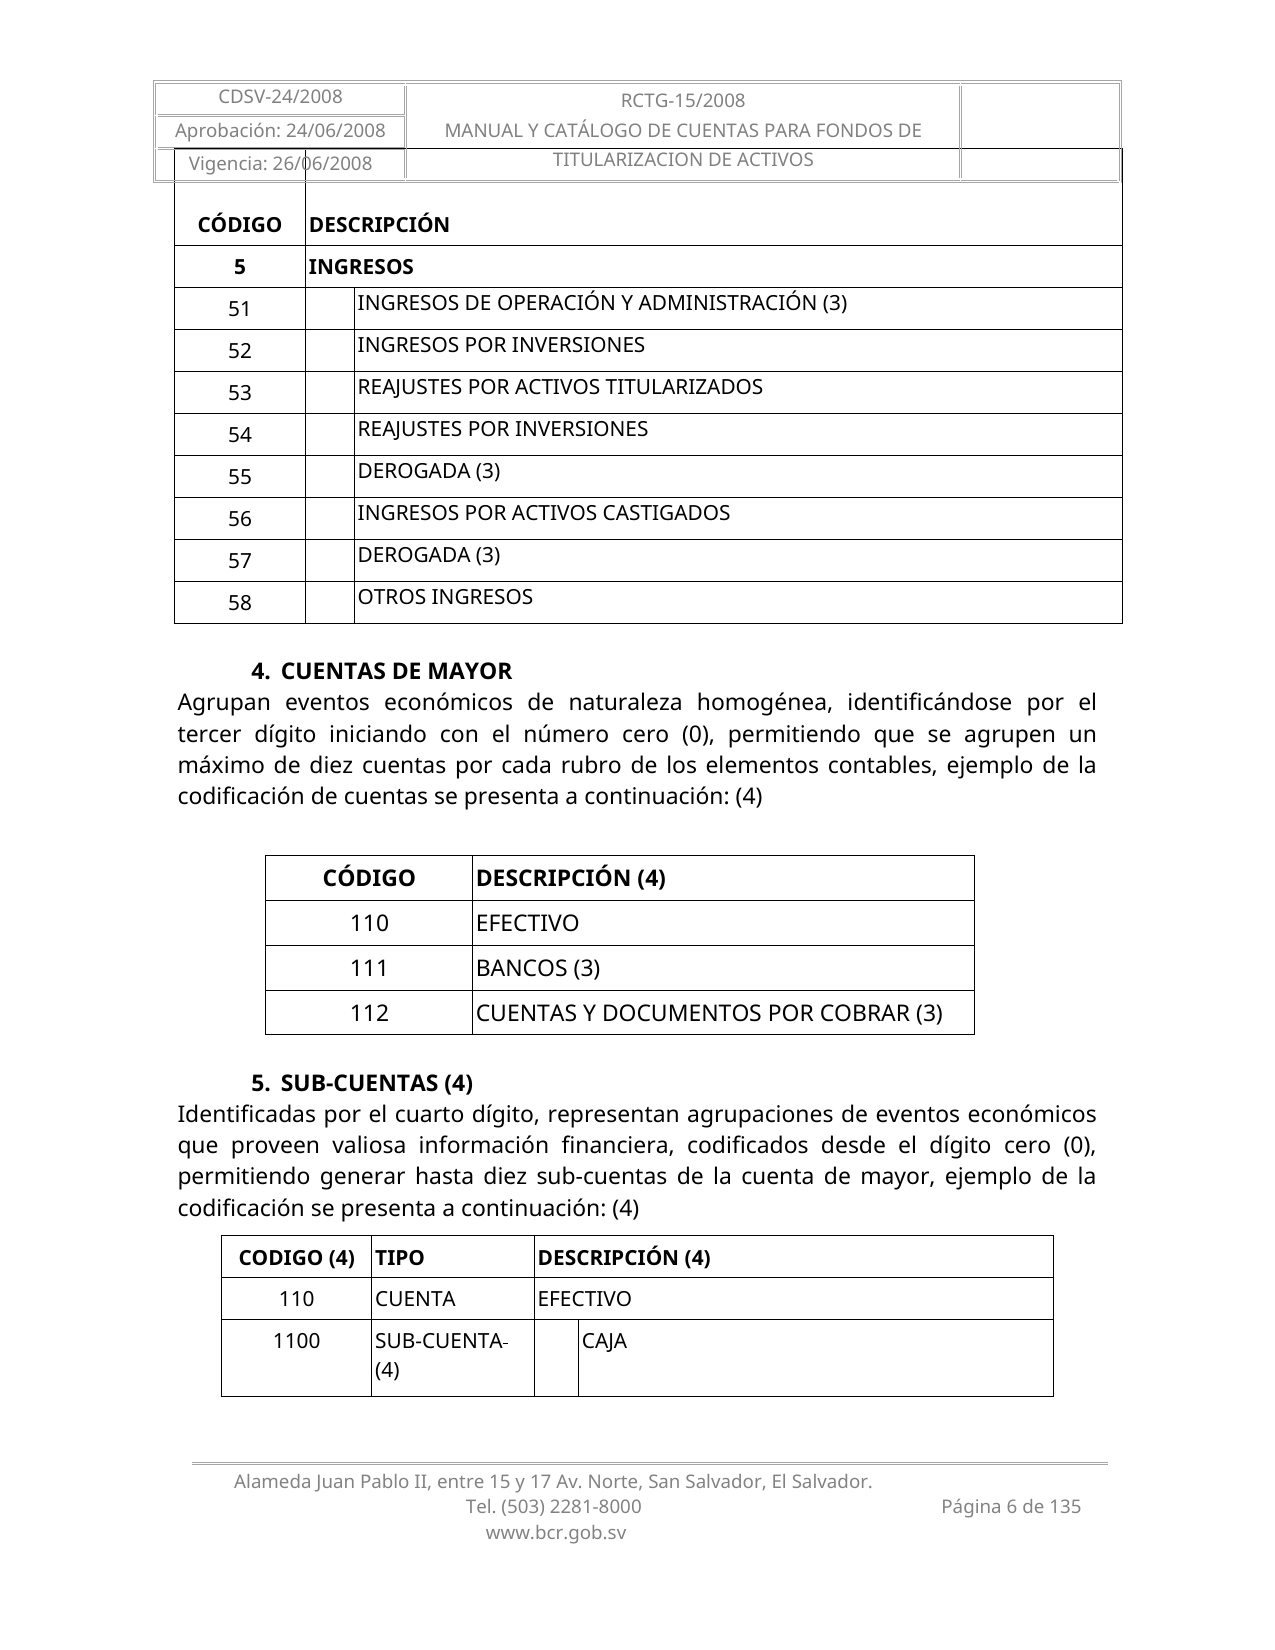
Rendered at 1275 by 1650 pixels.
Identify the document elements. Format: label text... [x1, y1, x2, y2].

table_cell [306, 414, 354, 455]
table_cell CUENTA [372, 1278, 534, 1319]
table_cell INGRESOS POR ACTIVOS CASTIGADOS [355, 498, 1122, 539]
list SUB-CUENTAS (4) [251, 1067, 1098, 1098]
table_cell DEROGADA (3) [355, 456, 1122, 497]
table_cell 57 [175, 540, 305, 581]
table_cell [306, 540, 354, 581]
table_cell INGRESOS POR INVERSIONES [355, 330, 1122, 371]
table_cell 52 [175, 330, 305, 371]
table_cell [306, 498, 354, 539]
table_cell 51 [175, 288, 305, 329]
table_cell [306, 288, 354, 329]
table_cell [306, 330, 354, 371]
list CUENTAS DE MAYOR [251, 655, 1098, 686]
table_cell CAJA [579, 1320, 1053, 1396]
table_header DESCRIPCIÓN [306, 149, 1122, 245]
table_cell 110 [222, 1278, 371, 1319]
table_cell 55 [175, 456, 305, 497]
text Agrupan eventos económicos de naturaleza homogénea, identificándose por el tercer dígito iniciando con el número cero (0), permitiendo que se agrupen un máximo de diez cuentas por cada rubro de los elementos contables, ejemplo de la codificación de cuentas se presenta a continuación: (4) [177, 686, 1098, 811]
table_cell EFECTIVO [473, 901, 974, 945]
table_cell 58 [175, 582, 305, 623]
text Identificadas por el cuarto dígito, representan agrupaciones de eventos económicos que proveen valiosa información financiera, codificados desde el dígito cero (0), permitiendo generar hasta diez sub-cuentas de la cuenta de mayor, ejemplo de la codificación se presenta a continuación: (4) [177, 1098, 1098, 1223]
table_cell 5 [175, 246, 305, 287]
table_header DESCRIPCIÓN (4) [535, 1236, 1053, 1277]
table_cell 112 [266, 991, 472, 1034]
table_cell [306, 582, 354, 623]
table_cell SUB-CUENTA (4) [372, 1320, 534, 1396]
table_cell CUENTAS Y DOCUMENTOS POR COBRAR (3) [473, 991, 974, 1034]
table_cell BANCOS (3) [473, 946, 974, 989]
table_cell [306, 372, 354, 413]
table_cell 1100 [222, 1320, 371, 1396]
table_cell [535, 1320, 578, 1396]
table_cell OTROS INGRESOS [355, 582, 1122, 623]
table_cell [306, 456, 354, 497]
table_cell 110 [266, 901, 472, 945]
table_cell INGRESOS DE OPERACIÓN Y ADMINISTRACIÓN (3) [355, 288, 1122, 329]
table_cell INGRESOS [306, 246, 1122, 287]
table_cell 54 [175, 414, 305, 455]
table_cell EFECTIVO [535, 1278, 1053, 1319]
table_cell 56 [175, 498, 305, 539]
table_cell REAJUSTES POR INVERSIONES [355, 414, 1122, 455]
table_cell 111 [266, 946, 472, 989]
table_cell REAJUSTES POR ACTIVOS TITULARIZADOS [355, 372, 1122, 413]
table_header CODIGO (4) [222, 1236, 371, 1277]
table_header DESCRIPCIÓN (4) [473, 856, 974, 900]
table_header CÓDIGO [175, 183, 305, 245]
table_cell DEROGADA (3) [355, 540, 1122, 581]
table_cell 53 [175, 372, 305, 413]
table_header TIPO [372, 1236, 534, 1277]
table_header CÓDIGO [266, 856, 472, 900]
table_header CÓDIGO [175, 150, 305, 180]
